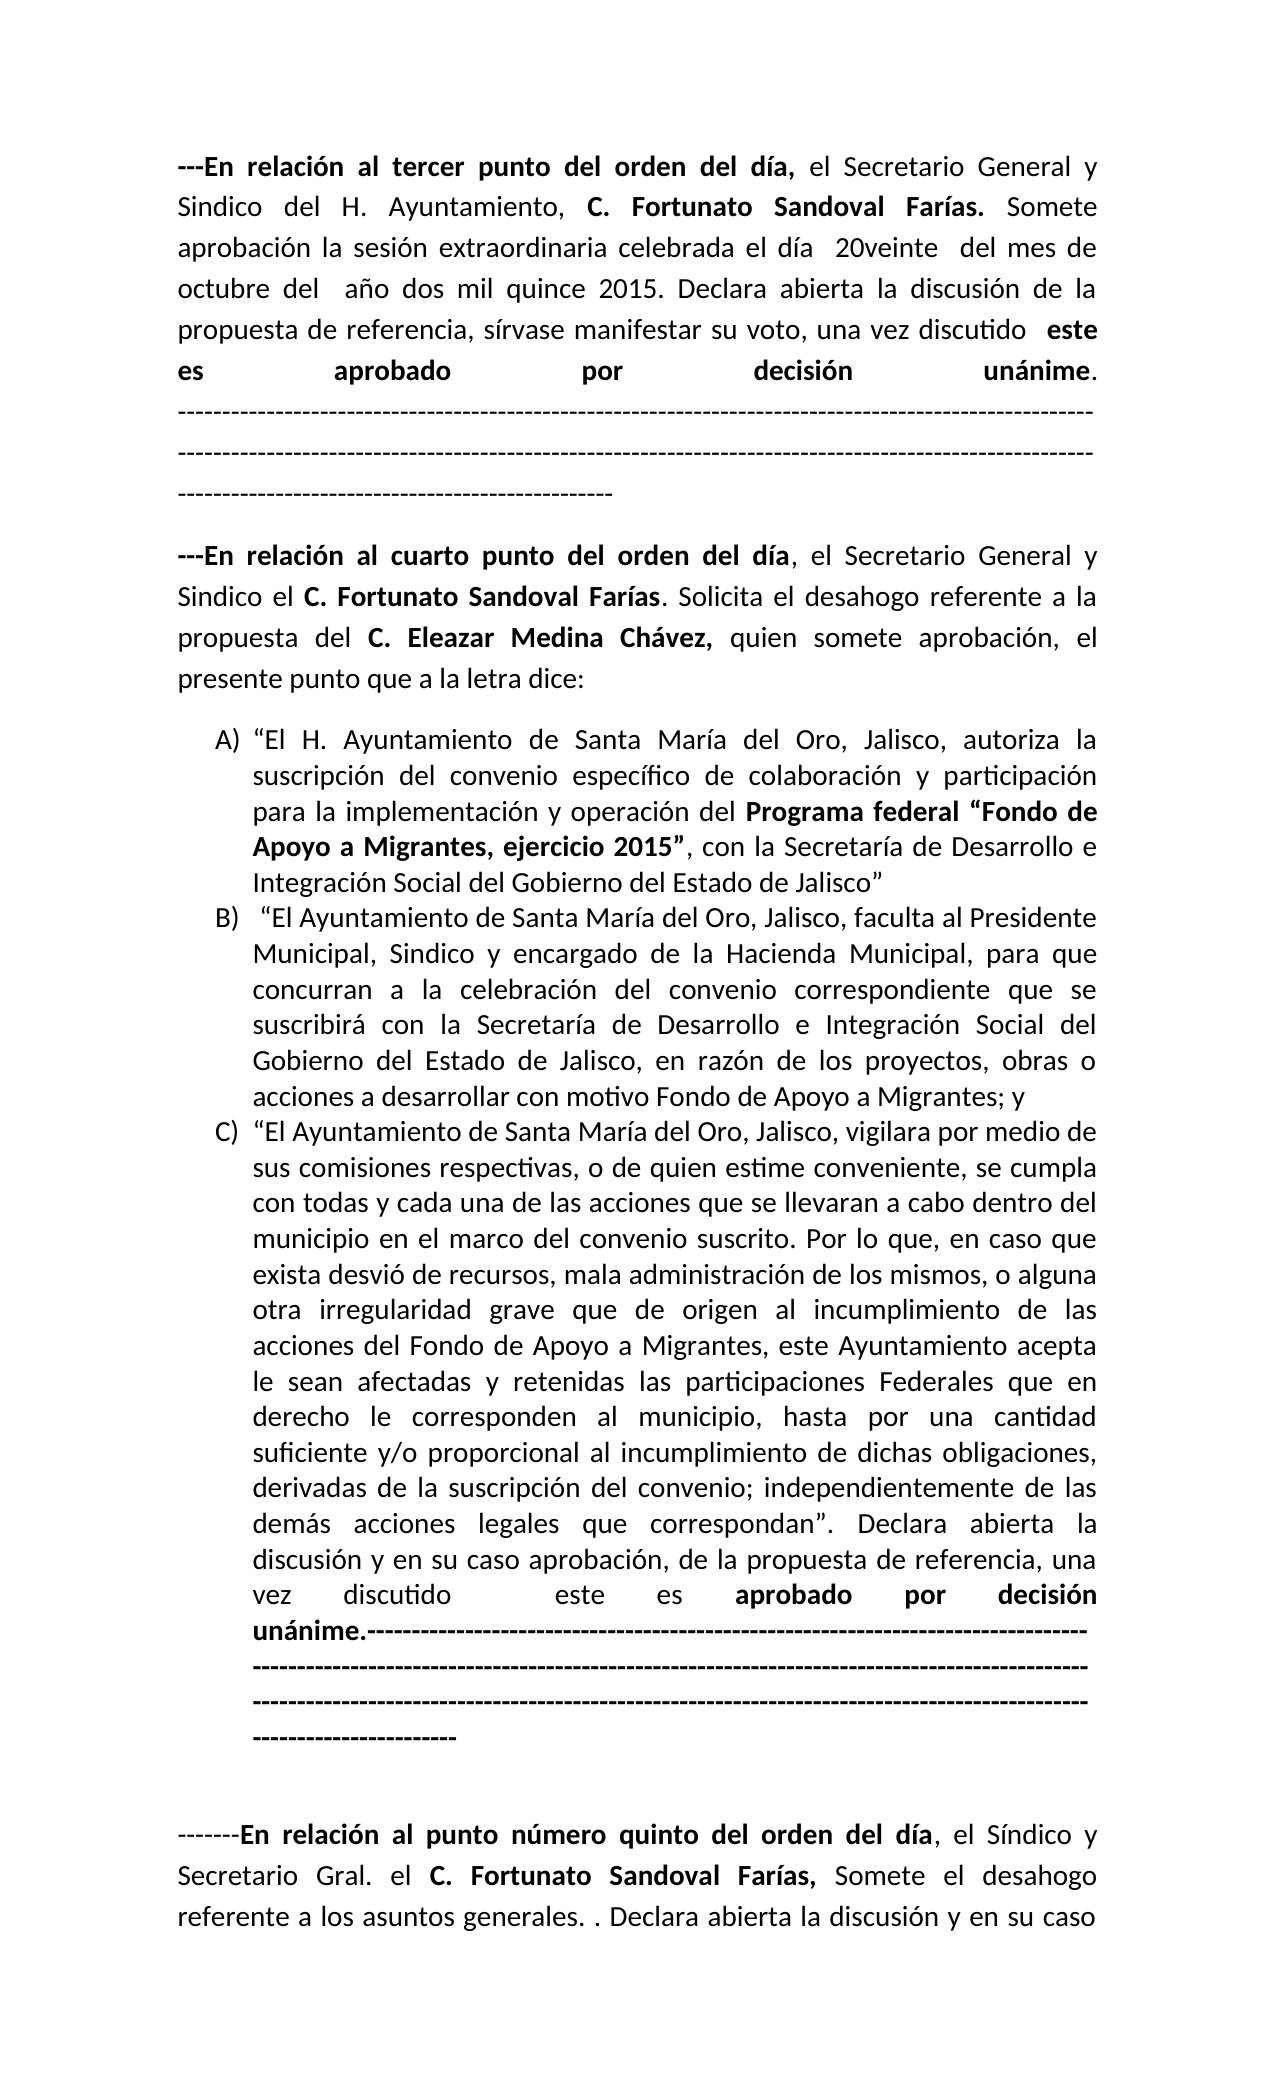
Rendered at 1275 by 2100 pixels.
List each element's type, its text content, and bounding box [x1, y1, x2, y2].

list “El Ayuntamiento de Santa María del Oro, Jalisco, vigilara por medio de sus comisiones respectivas, o de quien estime conveniente, se cumpla con todas y cada una de las acciones que se llevaran a cabo dentro del municipio en el marco del convenio suscrito. Por lo que, en caso que exista desvió de recursos, mala administración de los mismos, o alguna otra irregularidad grave que de origen al incumplimiento de las acciones del Fondo de Apoyo a Migrantes, este Ayuntamiento acepta le sean afectadas y retenidas las participaciones Federales que en derecho le corresponden al municipio, hasta por una cantidad suficiente y/o proporcional al incumplimiento de dichas obligaciones, derivadas de la suscripción del convenio; independientemente de las demás acciones legales que correspondan”. Declara abierta la discusión y en su caso aprobación, de la propuesta de referencia, una vez discutido este es aprobado por decisión unánime.---------------------------------------------------------------------------------------------------------------------------------------------------------------------------------------------------------------------------------------------------------------------------------------------------- [215, 1113, 1098, 1754]
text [177, 1816, 1098, 1934]
list “El Ayuntamiento de Santa María del Oro, Jalisco, faculta al Presidente Municipal, Sindico y encargado de la Hacienda Municipal, para que concurran a la celebración del convenio correspondiente que se suscribirá con la Secretaría de Desarrollo e Integración Social del Gobierno del Estado de Jalisco, en razón de los proyectos, obras o acciones a desarrollar con motivo Fondo de Apoyo a Migrantes; y [215, 899, 1098, 1113]
text ---En relación al tercer punto del orden del día, el Secretario General y Sindico del H. Ayuntamiento, C. Fortunato Sandoval Farías. Somete aprobación la sesión extraordinaria celebrada el día 20veinte del mes de octubre del año dos mil quince 2015. Declara abierta la discusión de la propuesta de referencia, sírvase manifestar su voto, una vez discutido este es aprobado por decisión unánime. --------------------------------------------------------------------------------------------------------------------------------------------------------------------------------------------------------------------------------------------------------------- [177, 148, 1098, 511]
list “El H. Ayuntamiento de Santa María del Oro, Jalisco, autoriza la suscripción del convenio específico de colaboración y participación para la implementación y operación del Programa federal “Fondo de Apoyo a Migrantes, ejercicio 2015”, con la Secretaría de Desarrollo e Integración Social del Gobierno del Estado de Jalisco” [215, 721, 1098, 899]
text ---En relación al cuarto punto del orden del día, el Secretario General y Sindico el C. Fortunato Sandoval Farías. Solicita el desahogo referente a la propuesta del C. Eleazar Medina Chávez, quien somete aprobación, el presente punto que a la letra dice: [177, 537, 1098, 695]
